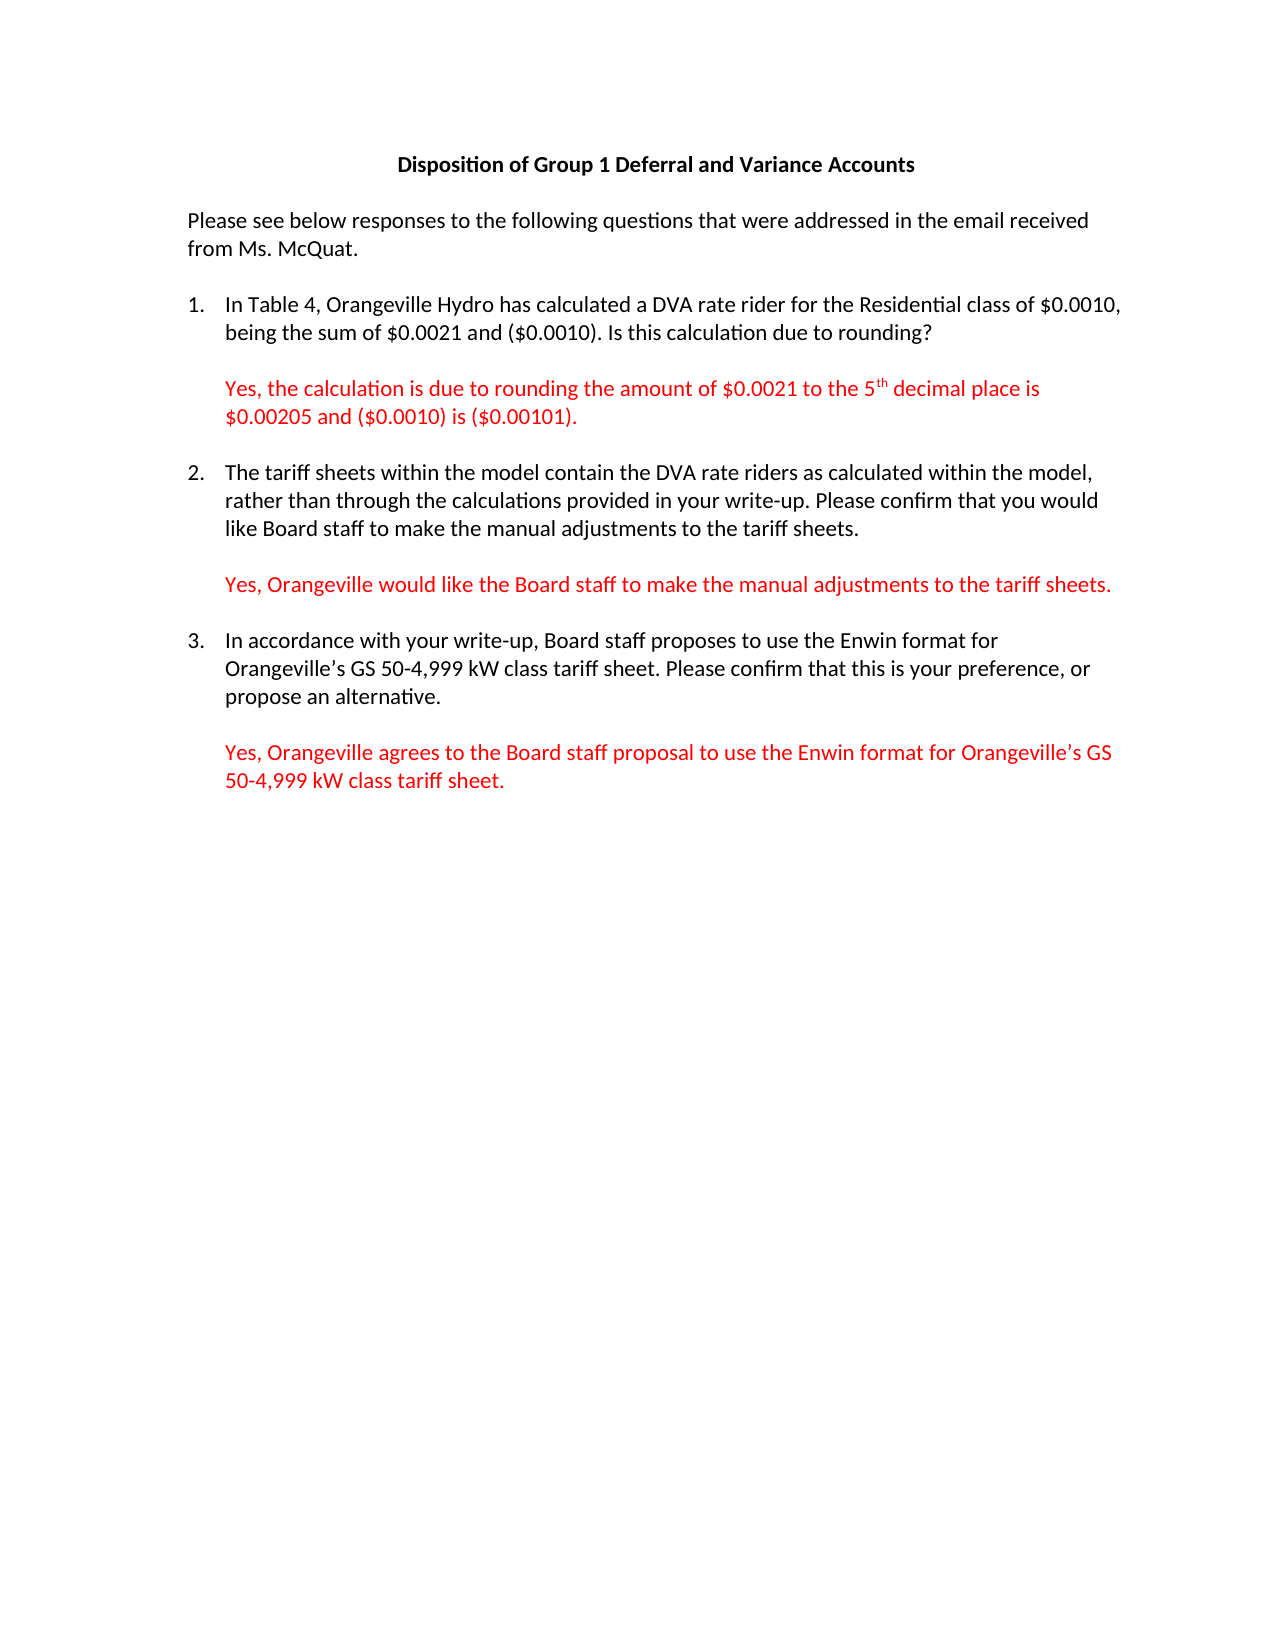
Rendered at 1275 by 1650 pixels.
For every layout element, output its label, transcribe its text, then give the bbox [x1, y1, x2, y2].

list Yes, Orangeville would like the Board staff to make the manual adjustments to the tariff sheets. [225, 570, 1125, 598]
list Disposition of Group 1 Deferral and Variance Accounts [187, 150, 1125, 178]
list The tariff sheets within the model contain the DVA rate riders as calculated within the model, rather than through the calculations provided in your write-up. Please confirm that you would like Board staff to make the manual adjustments to the tariff sheets. [187, 458, 1125, 542]
list Yes, Orangeville agrees to the Board staff proposal to use the Enwin format for Orangeville’s GS 50-4,999 kW class tariff sheet. [225, 738, 1125, 794]
list In Table 4, Orangeville Hydro has calculated a DVA rate rider for the Residential class of $0.0010, being the sum of $0.0021 and ($0.0010). Is this calculation due to rounding? [187, 290, 1125, 346]
list Yes, the calculation is due to rounding the amount of $0.0021 to the 5th decimal place is $0.00205 and ($0.0010) is ($0.00101). [225, 374, 1125, 430]
list In accordance with your write-up, Board staff proposes to use the Enwin format for Orangeville’s GS 50-4,999 kW class tariff sheet. Please confirm that this is your preference, or propose an alternative. [187, 626, 1125, 710]
list Please see below responses to the following questions that were addressed in the email received from Ms. McQuat. [187, 206, 1125, 262]
